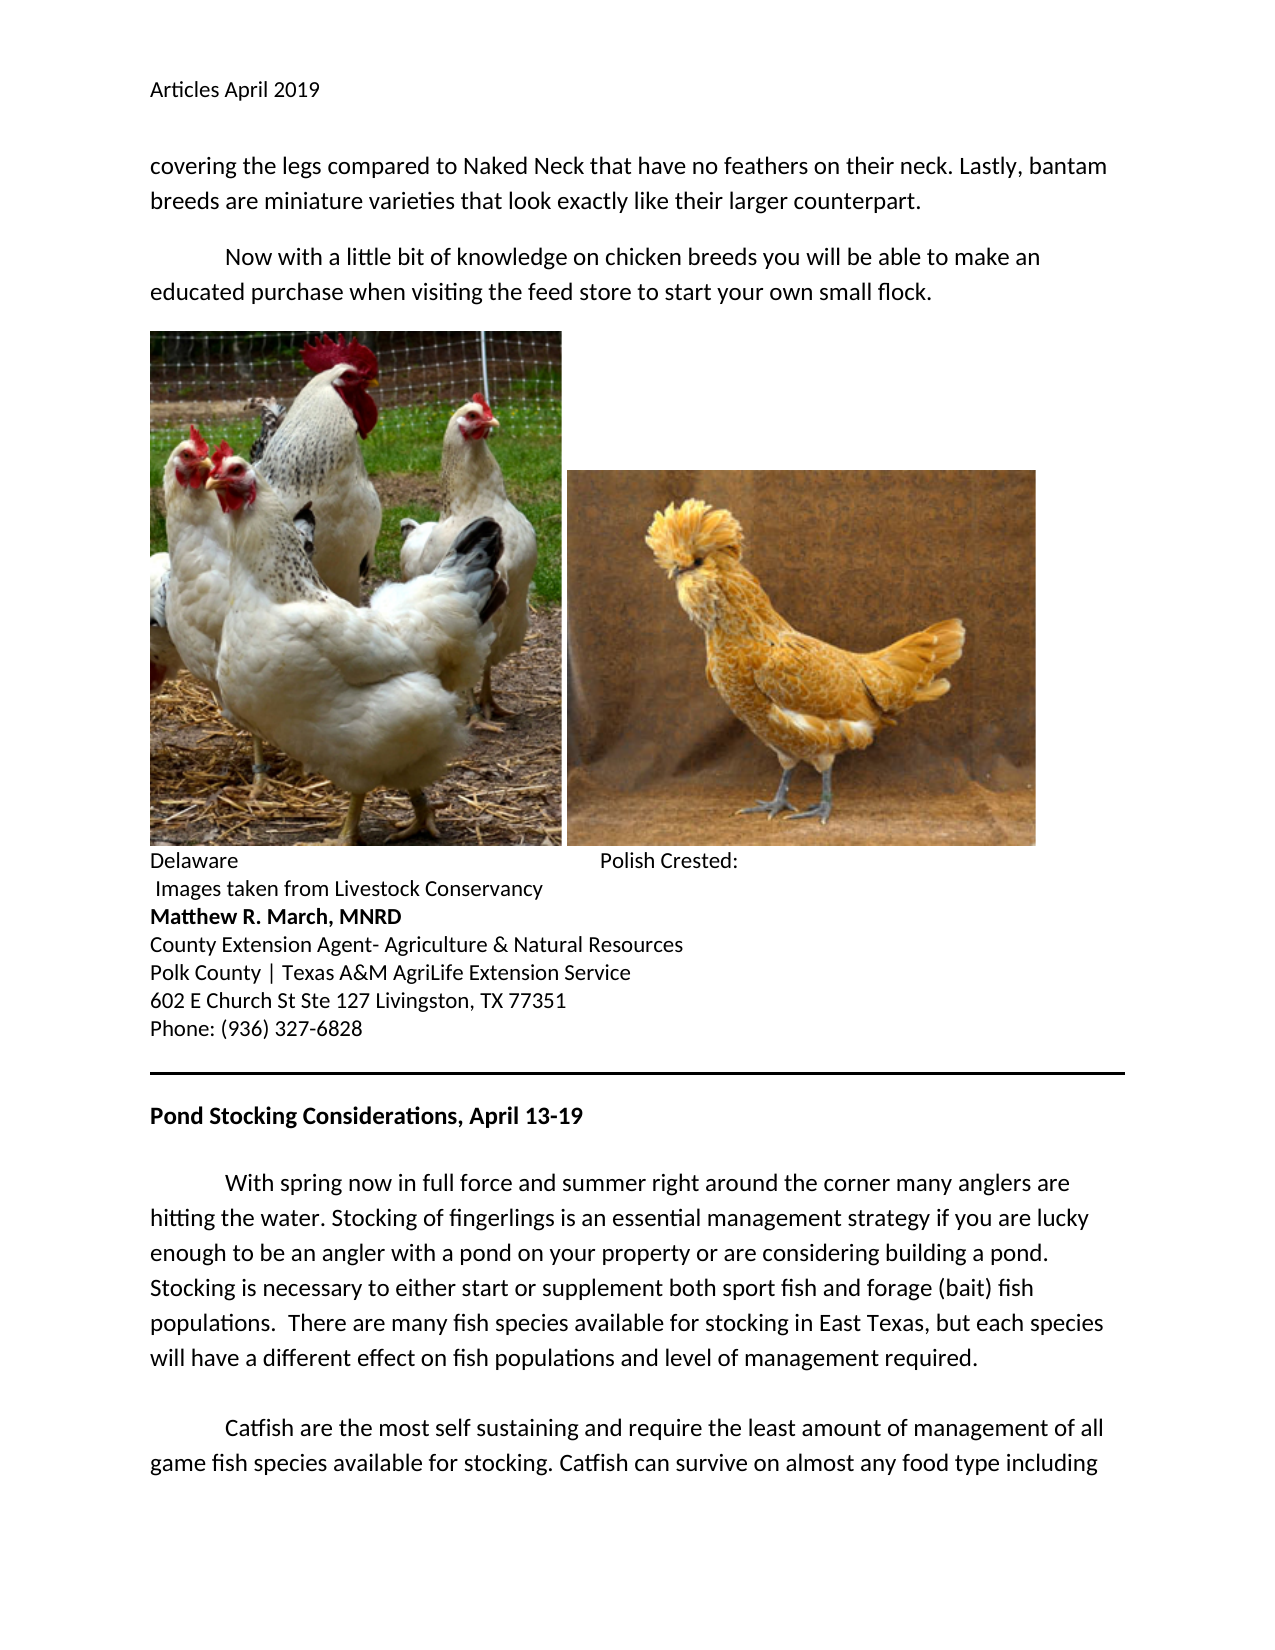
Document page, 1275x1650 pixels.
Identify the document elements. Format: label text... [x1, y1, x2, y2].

text With spring now in full force and summer right around the corner many anglers are hitting the water. Stocking of fingerlings is an essential management strategy if you are lucky enough to be an angler with a pond on your property or are considering building a pond. Stocking is necessary to either start or supplement both sport fish and forage (bait) fish populations. There are many fish species available for stocking in East Texas, but each species will have a different effect on fish populations and level of management required. [150, 1168, 1125, 1373]
text 602 E Church St Ste 127 Livingston, TX 77351 [150, 986, 1125, 1014]
text Now with a little bit of knowledge on chicken breeds you will be able to make an educated purchase when visiting the feed store to start your own small flock. [150, 241, 1125, 306]
text Pond Stocking Considerations, April 13-19 [150, 1100, 1125, 1131]
text County Extension Agent- Agriculture & Natural Resources [150, 930, 1125, 958]
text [150, 1413, 1125, 1478]
picture [150, 331, 562, 846]
text Images taken from Livestock Conservancy [150, 874, 1125, 902]
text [150, 150, 1125, 216]
text Polk County | Texas A&M AgriLife Extension Service [150, 958, 1125, 986]
text Delaware Polish Crested: [150, 846, 1125, 874]
text Phone: (936) 327-6828 [150, 1014, 1125, 1042]
picture [567, 470, 1036, 846]
text Matthew R. March, MNRD [150, 902, 1125, 930]
